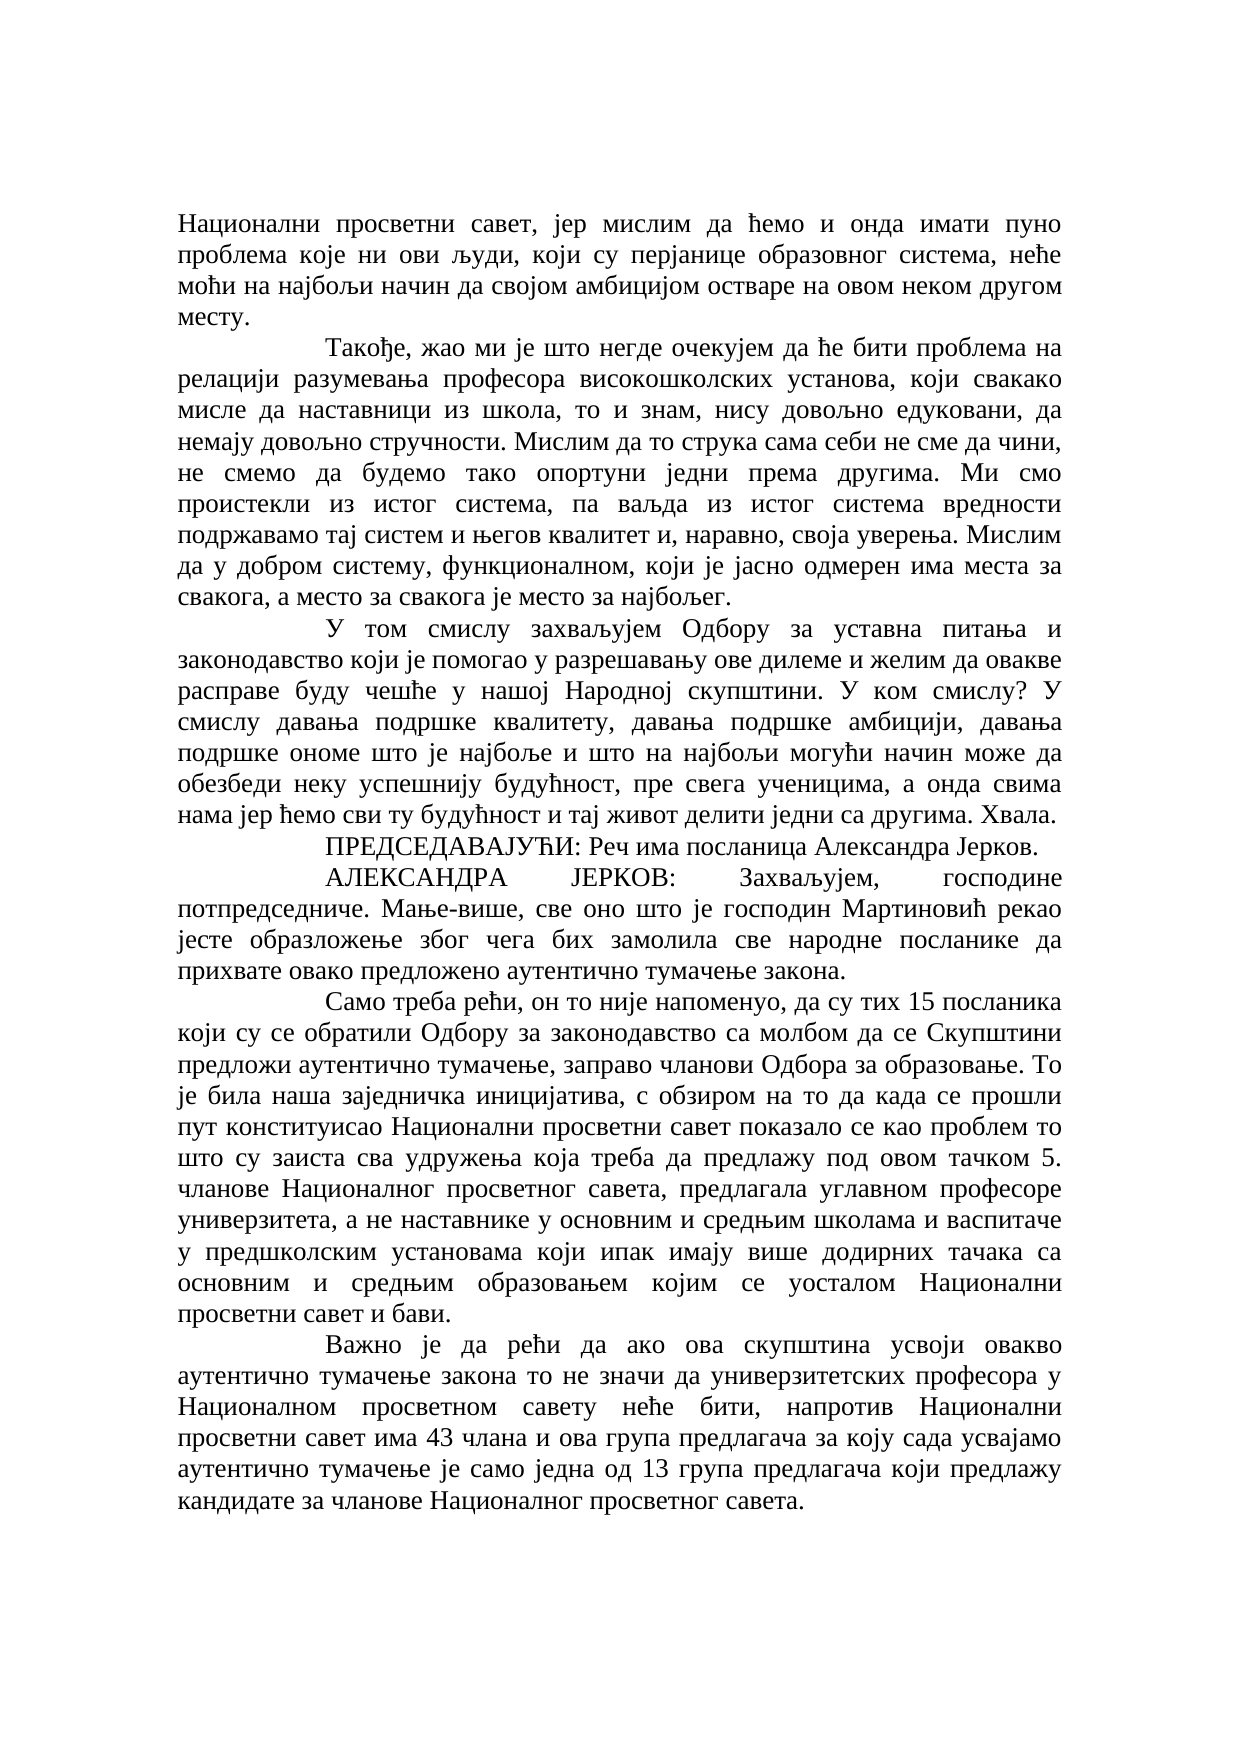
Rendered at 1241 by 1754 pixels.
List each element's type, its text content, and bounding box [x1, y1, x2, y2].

text Важно је да рећи да ако ова скупштина усвоји овакво аутентично тумачење закона то не значи да универзитетских професора у Националном просветном савету неће бити, напротив Национални просветни савет има 43 члана и ова група предлагача за коју сада усвајамо аутентично тумачење је само једна од 13 група предлагача који предлажу кандидате за чланове Националног просветног савета. [177, 1328, 1063, 1515]
text ПРЕДСЕДАВАЈУЋИ: Реч има посланица Александра Јерков. [177, 830, 1063, 861]
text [177, 207, 1063, 331]
text Само треба рећи, он то није напоменуо, да су тих 15 посланика који су се обратили Одбору за законодавство са молбом да се Скупштини предложи аутентично тумачење, заправо чланови Одбора за образовање. То је била наша заједничка иницијатива, с обзиром на то да када се прошли пут конституисао Национални просветни савет показало се као проблем то што су заиста сва удружења која треба да предлажу под овом тачком 5. чланове Националног просветног савета, предлагала углавном професоре универзитета, а не наставнике у основним и средњим школама и васпитаче у предшколским установама који ипак имају више додирних тачака са основним и средњим образовањем којим се уосталом Национални просветни савет и бави. [177, 985, 1063, 1328]
text АЛЕКСАНДРА ЈЕРКОВ: Захваљујем, господине потпредседниче. Мање-више, све оно што је господин Мартиновић рекао јесте образложење због чега бих замолила све народне посланике да прихвате овако предложено аутентично тумачење закона. [177, 861, 1063, 985]
text У том смислу захваљујем Одбору за уставна питања и законодавство који је помогао у разрешавању ове дилеме и желим да овакве расправе буду чешће у нашој Народној скупштини. У ком смислу? У смислу давања подршке квалитету, давања подршке амбицији, давања подршке ономе што је најбоље и што на најбољи могући начин може да обезбеди неку успешнију будућност, пре свега ученицима, а онда свима нама јер ћемо сви ту будућност и тај живот делити једни са другима. Хвала. [177, 612, 1063, 830]
text Такође, жао ми је што негде очекујем да ће бити проблема на релацији разумевања професора високошколских установа, који свакако мисле да наставници из школа, то и знам, нису довољно едуковани, да немају довољно стручности. Мислим да то струка сама себи не сме да чини, не смемо да будемо тако опортуни једни према другима. Ми смо проистекли из истог система, па ваљда из истог система вредности подржавамо тај систем и његов квалитет и, наравно, своја уверења. Мислим да у добром систему, функционалном, који је јасно одмерен има места за свакога, а место за свакога је место за најбољег. [177, 331, 1063, 612]
